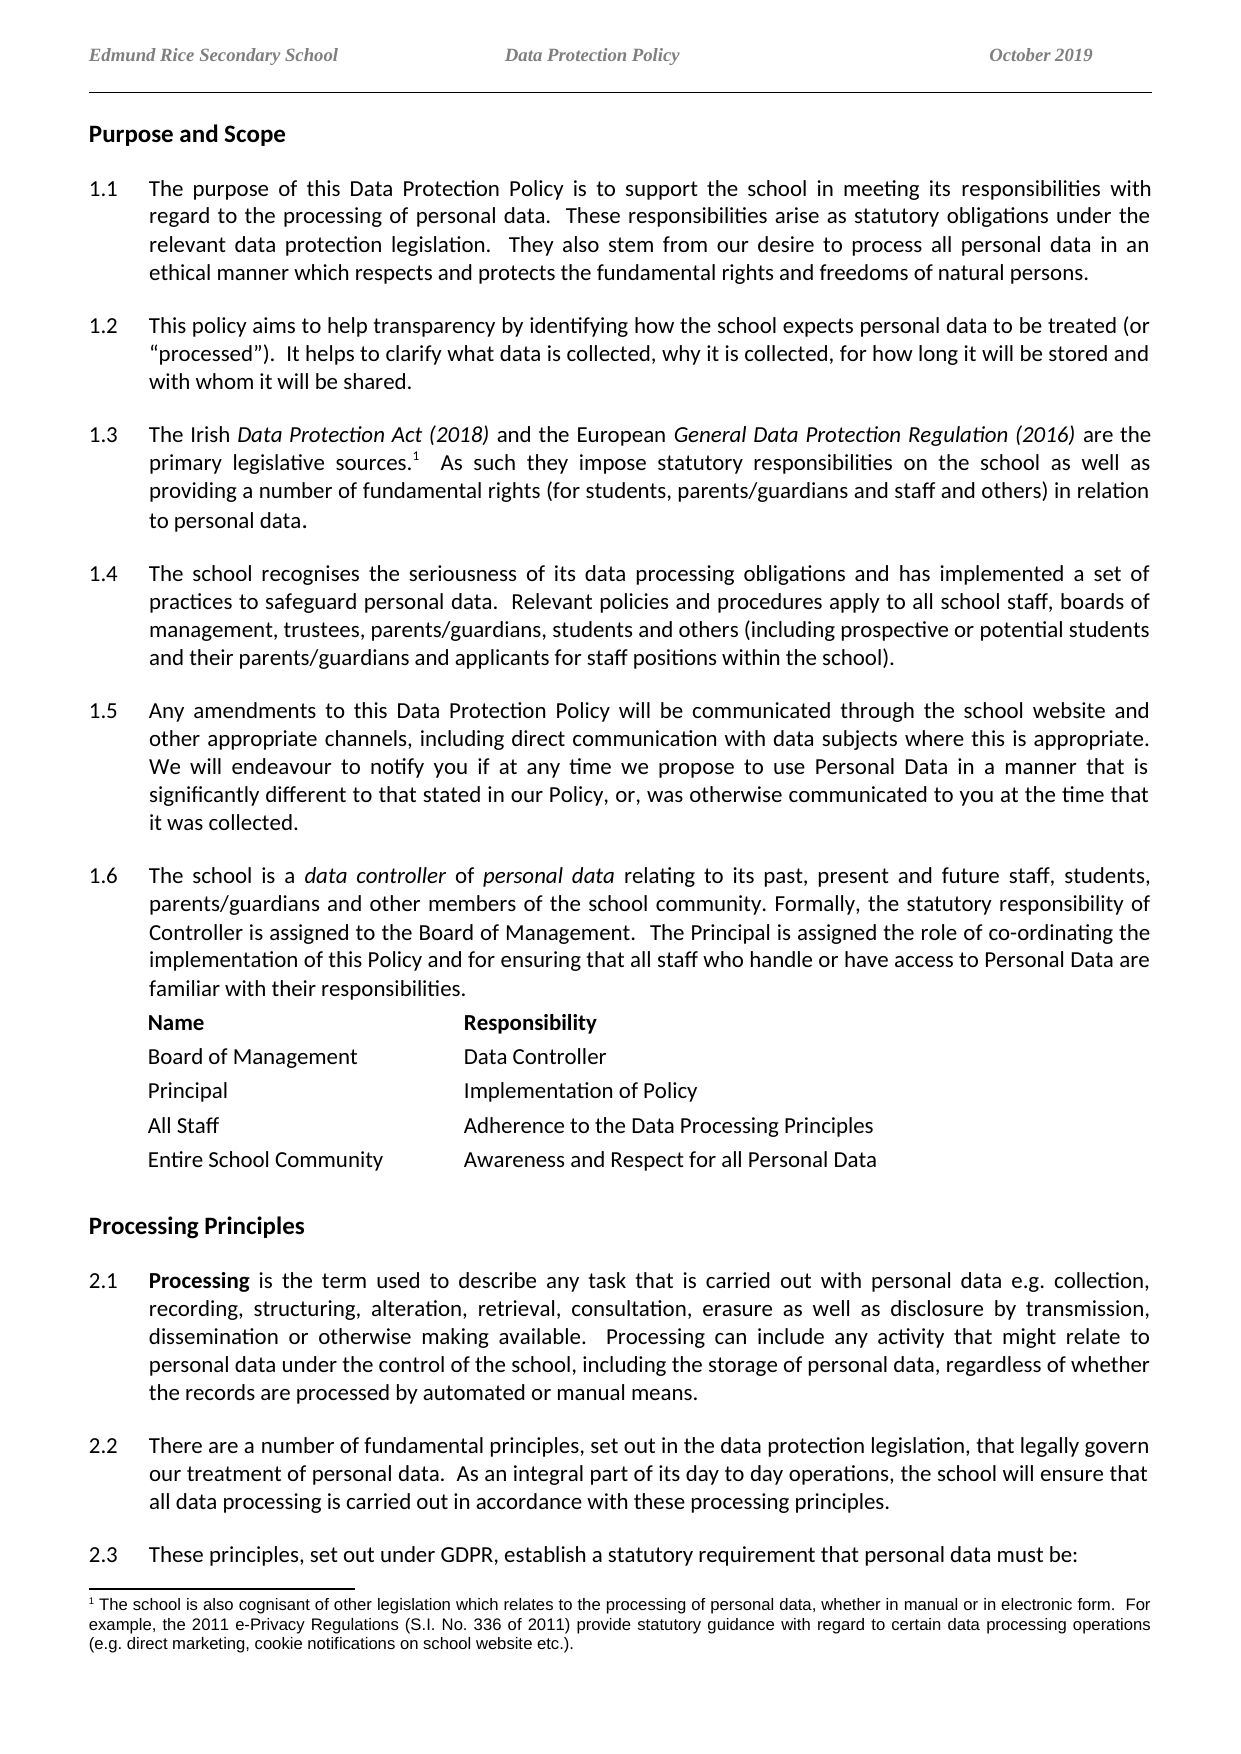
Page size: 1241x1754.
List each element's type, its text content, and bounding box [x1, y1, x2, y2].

list This policy aims to help transparency by identifying how the school expects personal data to be treated (or “processed”). It helps to clarify what data is collected, why it is collected, for how long it will be stored and with whom it will be shared. [89, 311, 1152, 395]
list The school is a data controller of personal data relating to its past, present and future staff, students, parents/guardians and other members of the school community. Formally, the statutory responsibility of Controller is assigned to the Board of Management. The Principal is assigned the role of co-ordinating the implementation of this Policy and for ensuring that all staff who handle or have access to Personal Data are familiar with their responsibilities. [89, 862, 1152, 1002]
list The Irish Data Protection Act (2018) and the European General Data Protection Regulation (2016) are the primary legislative sources. As such they impose statutory responsibilities on the school as well as providing a number of fundamental rights (for students, parents/guardians and staff and others) in relation to personal data. [89, 420, 1152, 534]
text Entire School Community Awareness and Respect for all Personal Data [148, 1145, 1152, 1173]
list Any amendments to this Data Protection Policy will be communicated through the school website and other appropriate channels, including direct communication with data subjects where this is appropriate. We will endeavour to notify you if at any time we propose to use Personal Data in a manner that is significantly different to that stated in our Policy, or, was otherwise communicated to you at the time that it was collected. [89, 696, 1152, 837]
text All Staff Adherence to the Data Processing Principles [148, 1111, 1152, 1139]
list The purpose of this Data Protection Policy is to support the school in meeting its responsibilities with regard to the processing of personal data. These responsibilities arise as statutory obligations under the relevant data protection legislation. They also stem from our desire to process all personal data in an ethical manner which respects and protects the fundamental rights and freedoms of natural persons. [89, 174, 1152, 286]
list There are a number of fundamental principles, set out in the data protection legislation, that legally govern our treatment of personal data. As an integral part of its day to day operations, the school will ensure that all data processing is carried out in accordance with these processing principles. [89, 1431, 1152, 1515]
text Purpose and Scope [89, 118, 1152, 149]
text Principal Implementation of Policy [148, 1076, 1152, 1104]
text Board of Management Data Controller [148, 1042, 1152, 1070]
text Processing Principles [89, 1211, 1152, 1241]
text Name Responsibility [148, 1008, 1152, 1036]
list These principles, set out under GDPR, establish a statutory requirement that personal data must be: [89, 1540, 1152, 1568]
list Processing is the term used to describe any task that is carried out with personal data e.g. collection, recording, structuring, alteration, retrieval, consultation, erasure as well as disclosure by transmission, dissemination or otherwise making available. Processing can include any activity that might relate to personal data under the control of the school, including the storage of personal data, regardless of whether the records are processed by automated or manual means. [89, 1266, 1152, 1406]
list The school recognises the seriousness of its data processing obligations and has implemented a set of practices to safeguard personal data. Relevant policies and procedures apply to all school staff, boards of management, trustees, parents/guardians, students and others (including prospective or potential students and their parents/guardians and applicants for staff positions within the school). [89, 559, 1152, 671]
